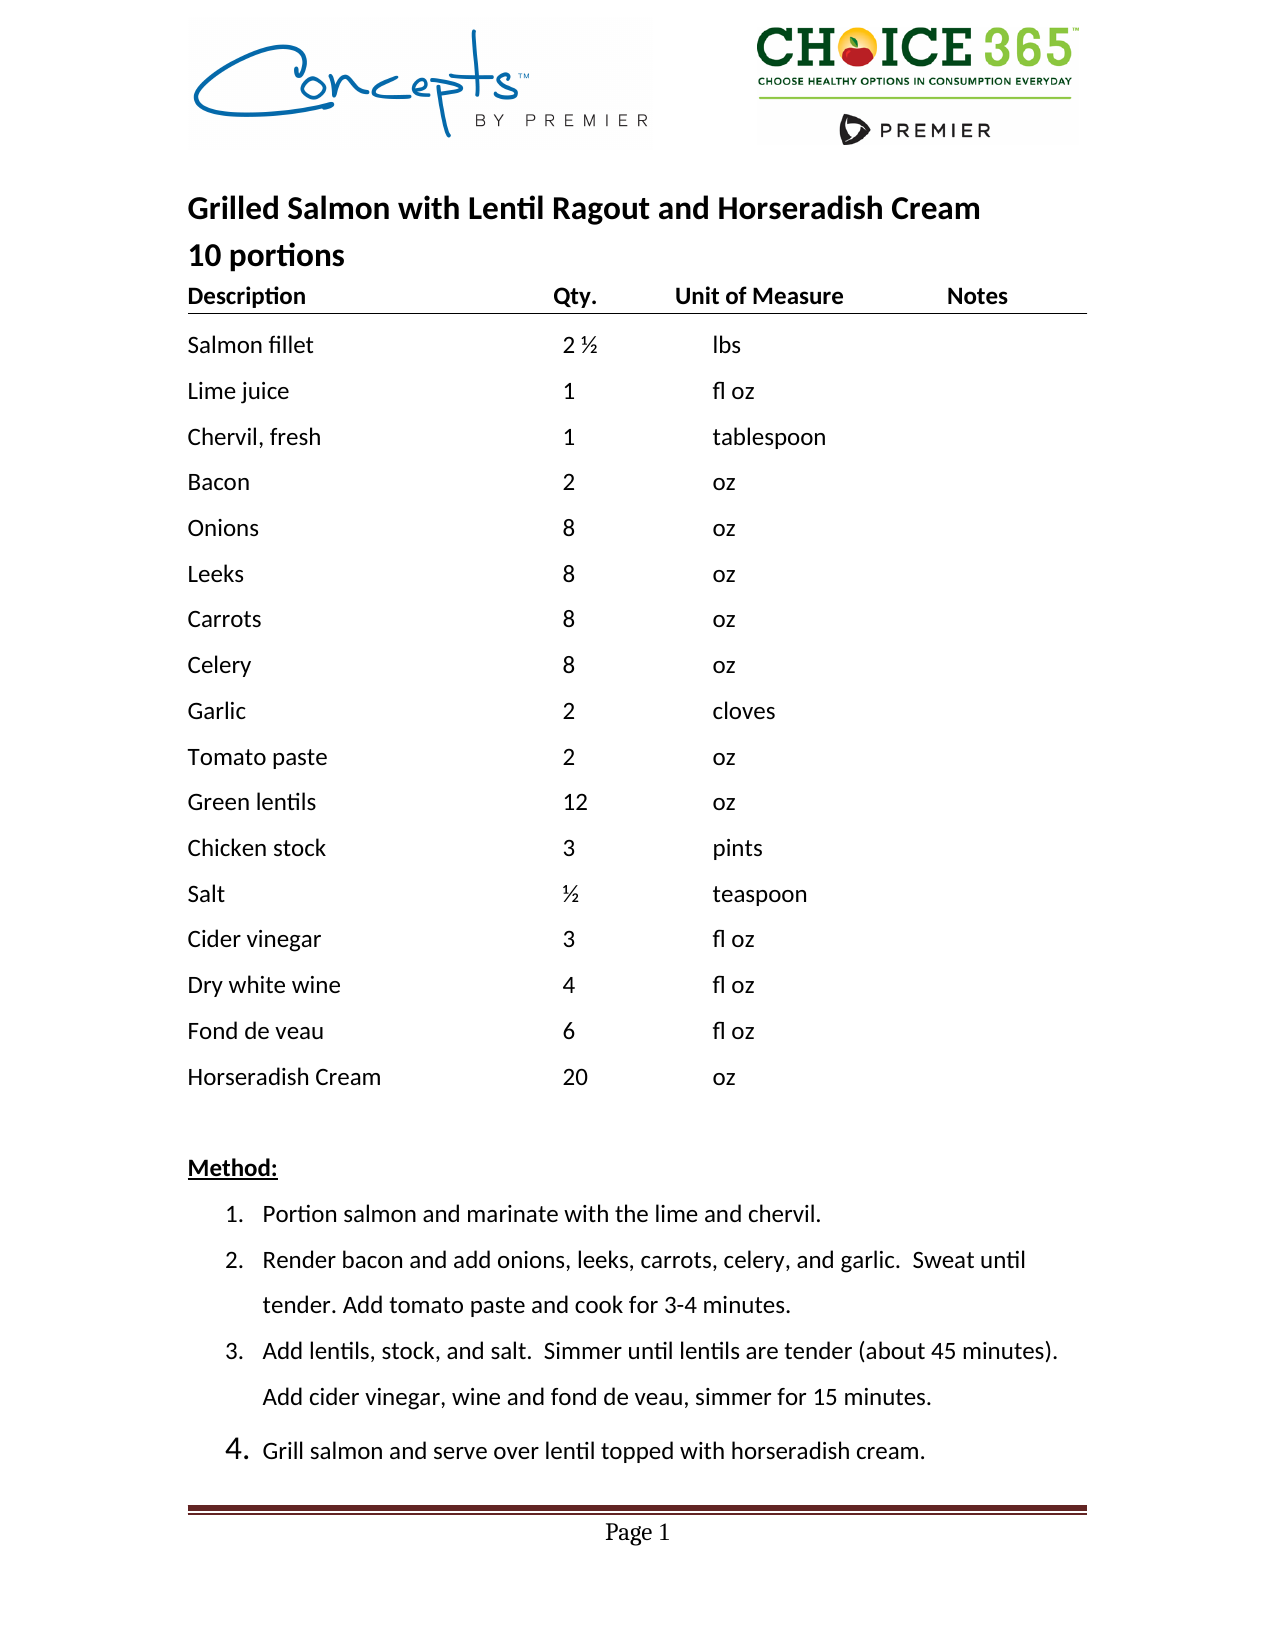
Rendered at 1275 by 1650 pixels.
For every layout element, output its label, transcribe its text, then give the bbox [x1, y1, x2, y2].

list Render bacon and add onions, leeks, carrots, celery, and garlic. Sweat until tender. Add tomato paste and cook for 3-4 minutes. [225, 1244, 1087, 1320]
picture [748, 20, 1088, 150]
text Salmon fillet 2 ½ lbs [187, 329, 1087, 360]
text Fond de veau 6 fl oz [187, 1015, 1087, 1046]
text Bacon 2 oz [187, 466, 1087, 497]
text Method: [187, 1152, 1087, 1183]
text Green lentils 12 oz [187, 786, 1087, 817]
text Chicken stock 3 pints [187, 832, 1087, 863]
list Add lentils, stock, and salt. Simmer until lentils are tender (about 45 minutes). Add cider vinegar, wine and fond de veau, simmer for 15 minutes. [225, 1335, 1087, 1411]
text Description Qty. Unit of Measure Notes [187, 280, 1087, 314]
text Tomato paste 2 oz [187, 741, 1087, 771]
text Lime juice 1 fl oz [187, 375, 1087, 405]
list Portion salmon and marinate with the lime and chervil. [225, 1198, 1087, 1228]
list Grill salmon and serve over lentil topped with horseradish cream. [225, 1427, 1087, 1467]
text Grilled Salmon with Lentil Ragout and Horseradish Cream [187, 187, 1087, 227]
text Celery 8 oz [187, 649, 1087, 680]
text Leeks 8 oz [187, 558, 1087, 588]
text Onions 8 oz [187, 512, 1087, 543]
text Carrots 8 oz [187, 603, 1087, 634]
picture [187, 17, 654, 150]
text Chervil, fresh 1 tablespoon [187, 421, 1087, 451]
text 10 portions [187, 233, 1087, 274]
text Garlic 2 cloves [187, 695, 1087, 726]
text Cider vinegar 3 fl oz [187, 924, 1087, 954]
text Dry white wine 4 fl oz [187, 969, 1087, 1000]
text Horseradish Cream 20 oz [187, 1061, 1087, 1091]
text Salt ½ teaspoon [187, 878, 1087, 908]
